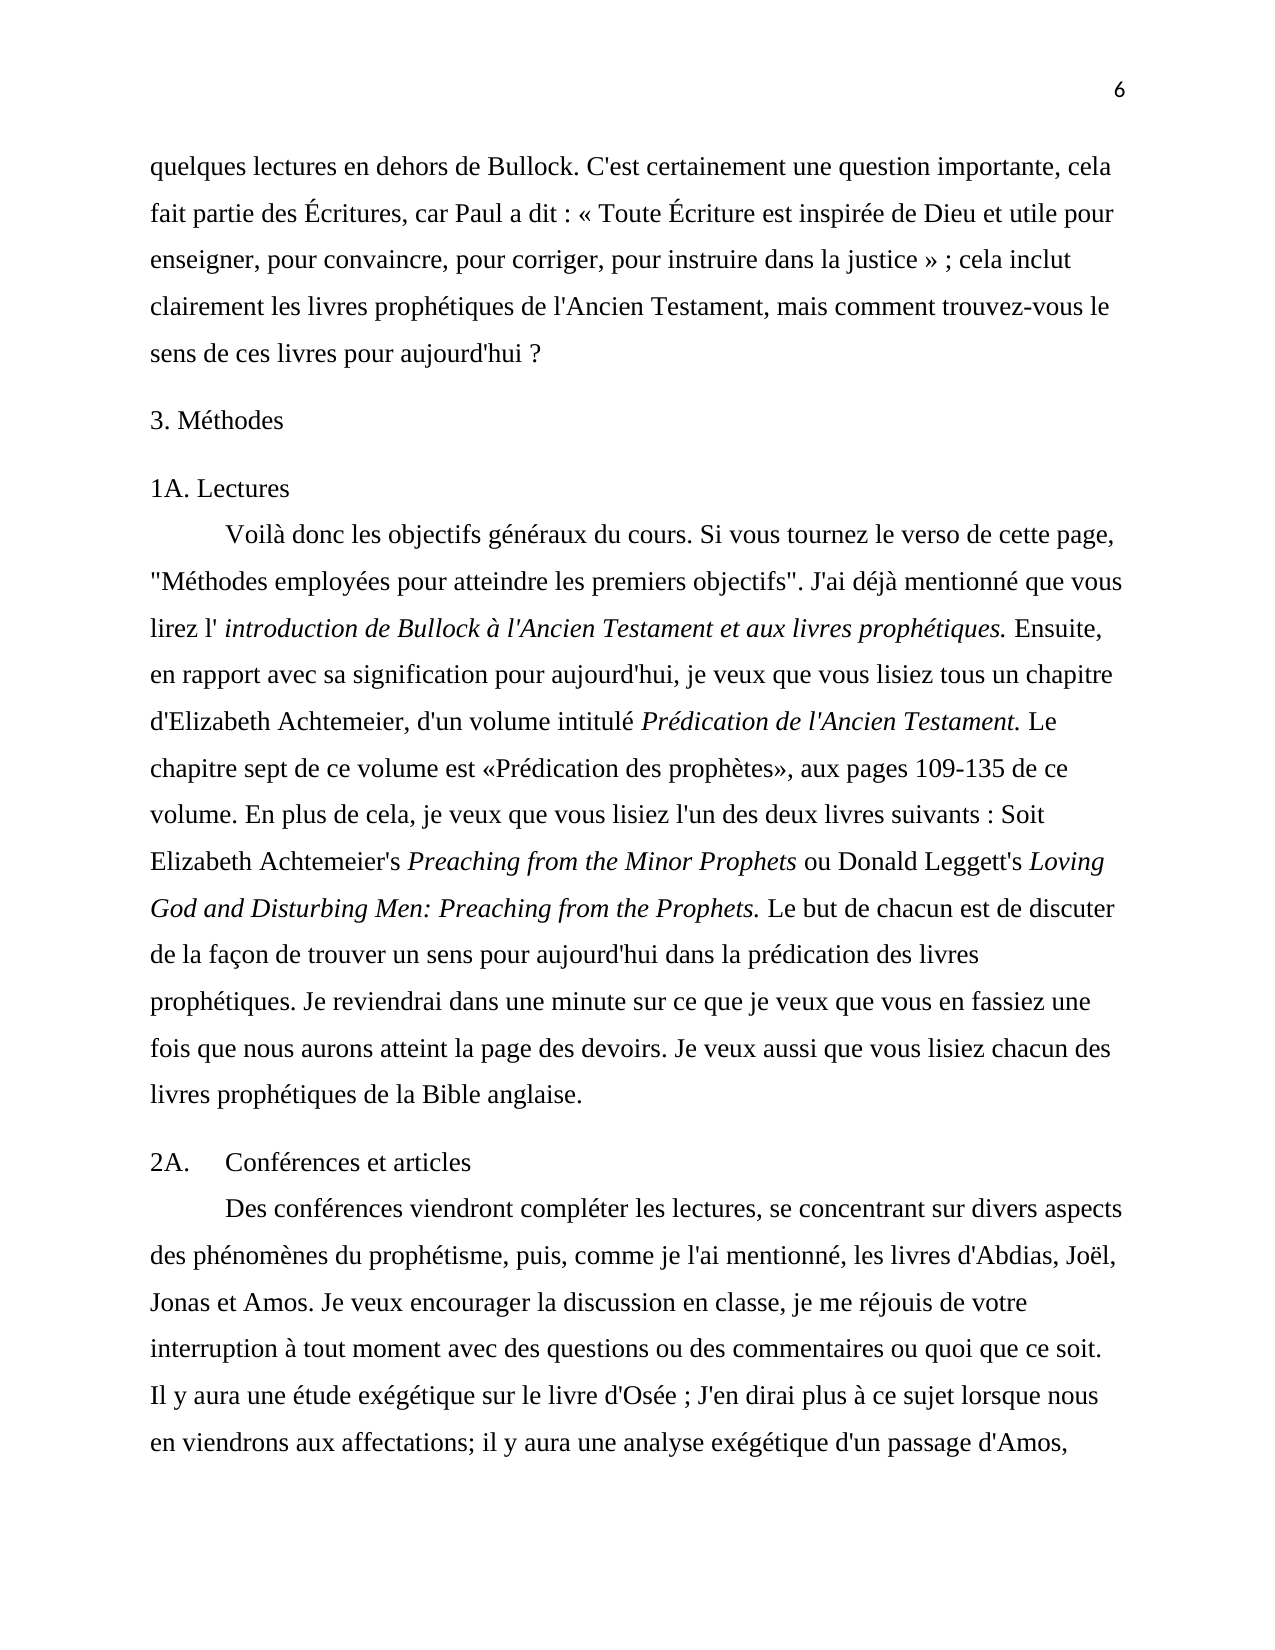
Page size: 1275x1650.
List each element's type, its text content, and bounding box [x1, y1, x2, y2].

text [150, 1146, 1125, 1457]
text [150, 150, 1125, 368]
text 3. Méthodes [150, 404, 1125, 435]
text 1A. Lectures Voilà donc les objectifs généraux du cours. Si vous tournez le verso de cette page, "Méthodes employées pour atteindre les premiers objectifs". J'ai déjà mentionné que vous lirez l' introduction de Bullock à l'Ancien Testament et aux livres prophétiques. Ensuite, en rapport avec sa signification pour aujourd'hui, je veux que vous lisiez tous un chapitre d'Elizabeth Achtemeier, d'un volume intitulé Prédication de l'Ancien Testament. Le chapitre sept de ce volume est «Prédication des prophètes», aux pages 109-135 de ce volume. En plus de cela, je veux que vous lisiez l'un des deux livres suivants : Soit Elizabeth Achtemeier's Preaching from the Minor Prophets ou Donald Leggett's Loving God and Disturbing Men: Preaching from the Prophets. Le but de chacun est de discuter de la façon de trouver un sens pour aujourd'hui dans la prédication des livres prophétiques. Je reviendrai dans une minute sur ce que je veux que vous en fassiez une fois que nous aurons atteint la page des devoirs. Je veux aussi que vous lisiez chacun des livres prophétiques de la Bible anglaise. [150, 472, 1125, 1109]
